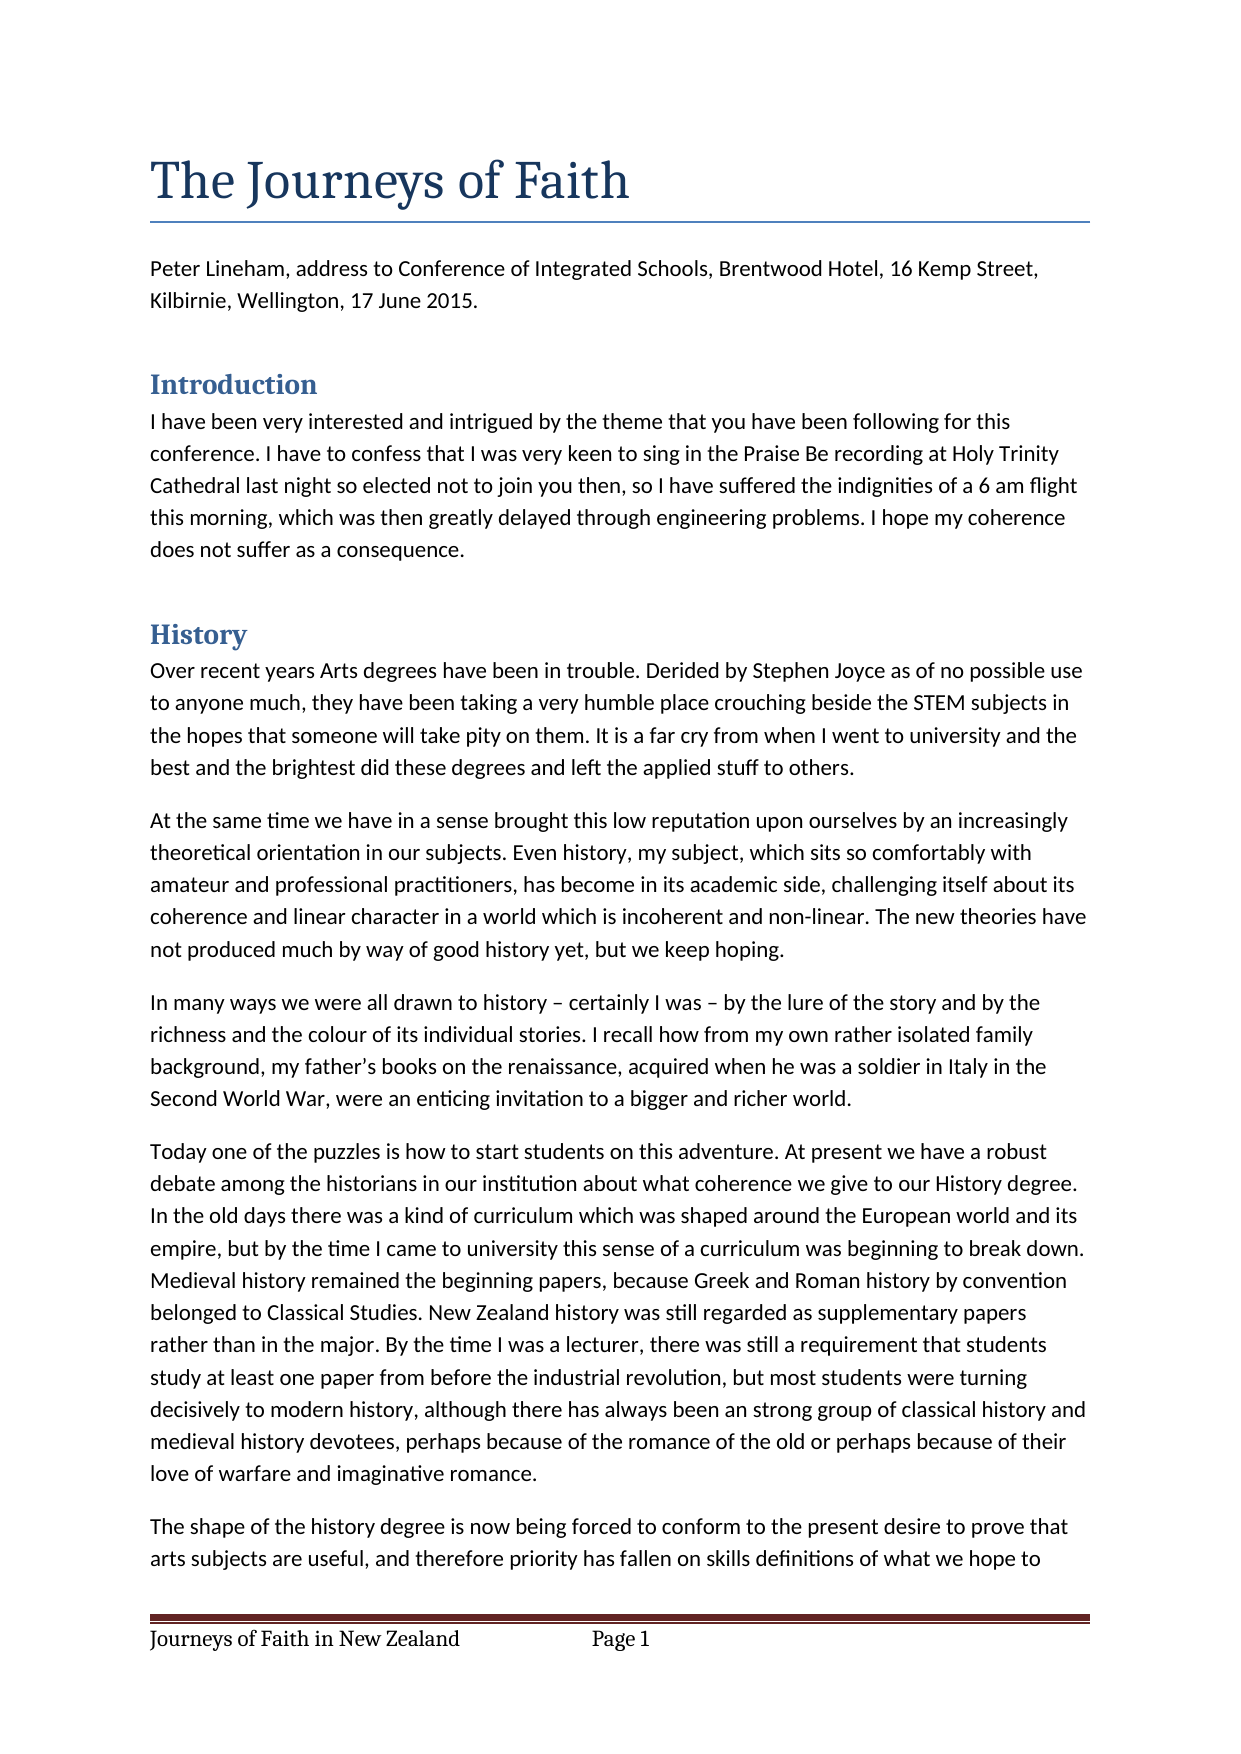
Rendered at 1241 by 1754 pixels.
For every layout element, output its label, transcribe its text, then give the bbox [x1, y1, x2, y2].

subtitle History [150, 618, 1090, 651]
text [150, 1512, 1090, 1572]
title The Journeys of Faith [150, 150, 1090, 221]
text Over recent years Arts degrees have been in trouble. Derided by Stephen Joyce as of no possible use to anyone much, they have been taking a very humble place crouching beside the STEM subjects in the hopes that someone will take pity on them. It is a far cry from when I went to university and the best and the brightest did these degrees and left the applied stuff to others. [150, 656, 1090, 781]
text In many ways we were all drawn to history – certainly I was – by the lure of the story and by the richness and the colour of its individual stories. I recall how from my own rather isolated family background, my father’s books on the renaissance, acquired when he was a soldier in Italy in the Second World War, were an enticing invitation to a bigger and richer world. [150, 988, 1090, 1112]
subtitle Introduction [150, 368, 1090, 402]
text Today one of the puzzles is how to start students on this adventure. At present we have a robust debate among the historians in our institution about what coherence we give to our History degree. In the old days there was a kind of curriculum which was shaped around the European world and its empire, but by the time I came to university this sense of a curriculum was beginning to break down. Medieval history remained the beginning papers, because Greek and Roman history by convention belonged to Classical Studies. New Zealand history was still regarded as supplementary papers rather than in the major. By the time I was a lecturer, there was still a requirement that students study at least one paper from before the industrial revolution, but most students were turning decisively to modern history, although there has always been an strong group of classical history and medieval history devotees, perhaps because of the romance of the old or perhaps because of their love of warfare and imaginative romance. [150, 1137, 1090, 1487]
text At the same time we have in a sense brought this low reputation upon ourselves by an increasingly theoretical orientation in our subjects. Even history, my subject, which sits so comfortably with amateur and professional practitioners, has become in its academic side, challenging itself about its coherence and linear character in a world which is incoherent and non-linear. The new theories have not produced much by way of good history yet, but we keep hoping. [150, 806, 1090, 963]
text I have been very interested and intrigued by the theme that you have been following for this conference. I have to confess that I was very keen to sing in the Praise Be recording at Holy Trinity Cathedral last night so elected not to join you then, so I have suffered the indignities of a 6 am flight this morning, which was then greatly delayed through engineering problems. I hope my coherence does not suffer as a consequence. [150, 407, 1090, 564]
text Peter Lineham, address to Conference of Integrated Schools, Brentwood Hotel, 16 Kemp Street, Kilbirnie, Wellington, 17 June 2015. [150, 254, 1090, 314]
